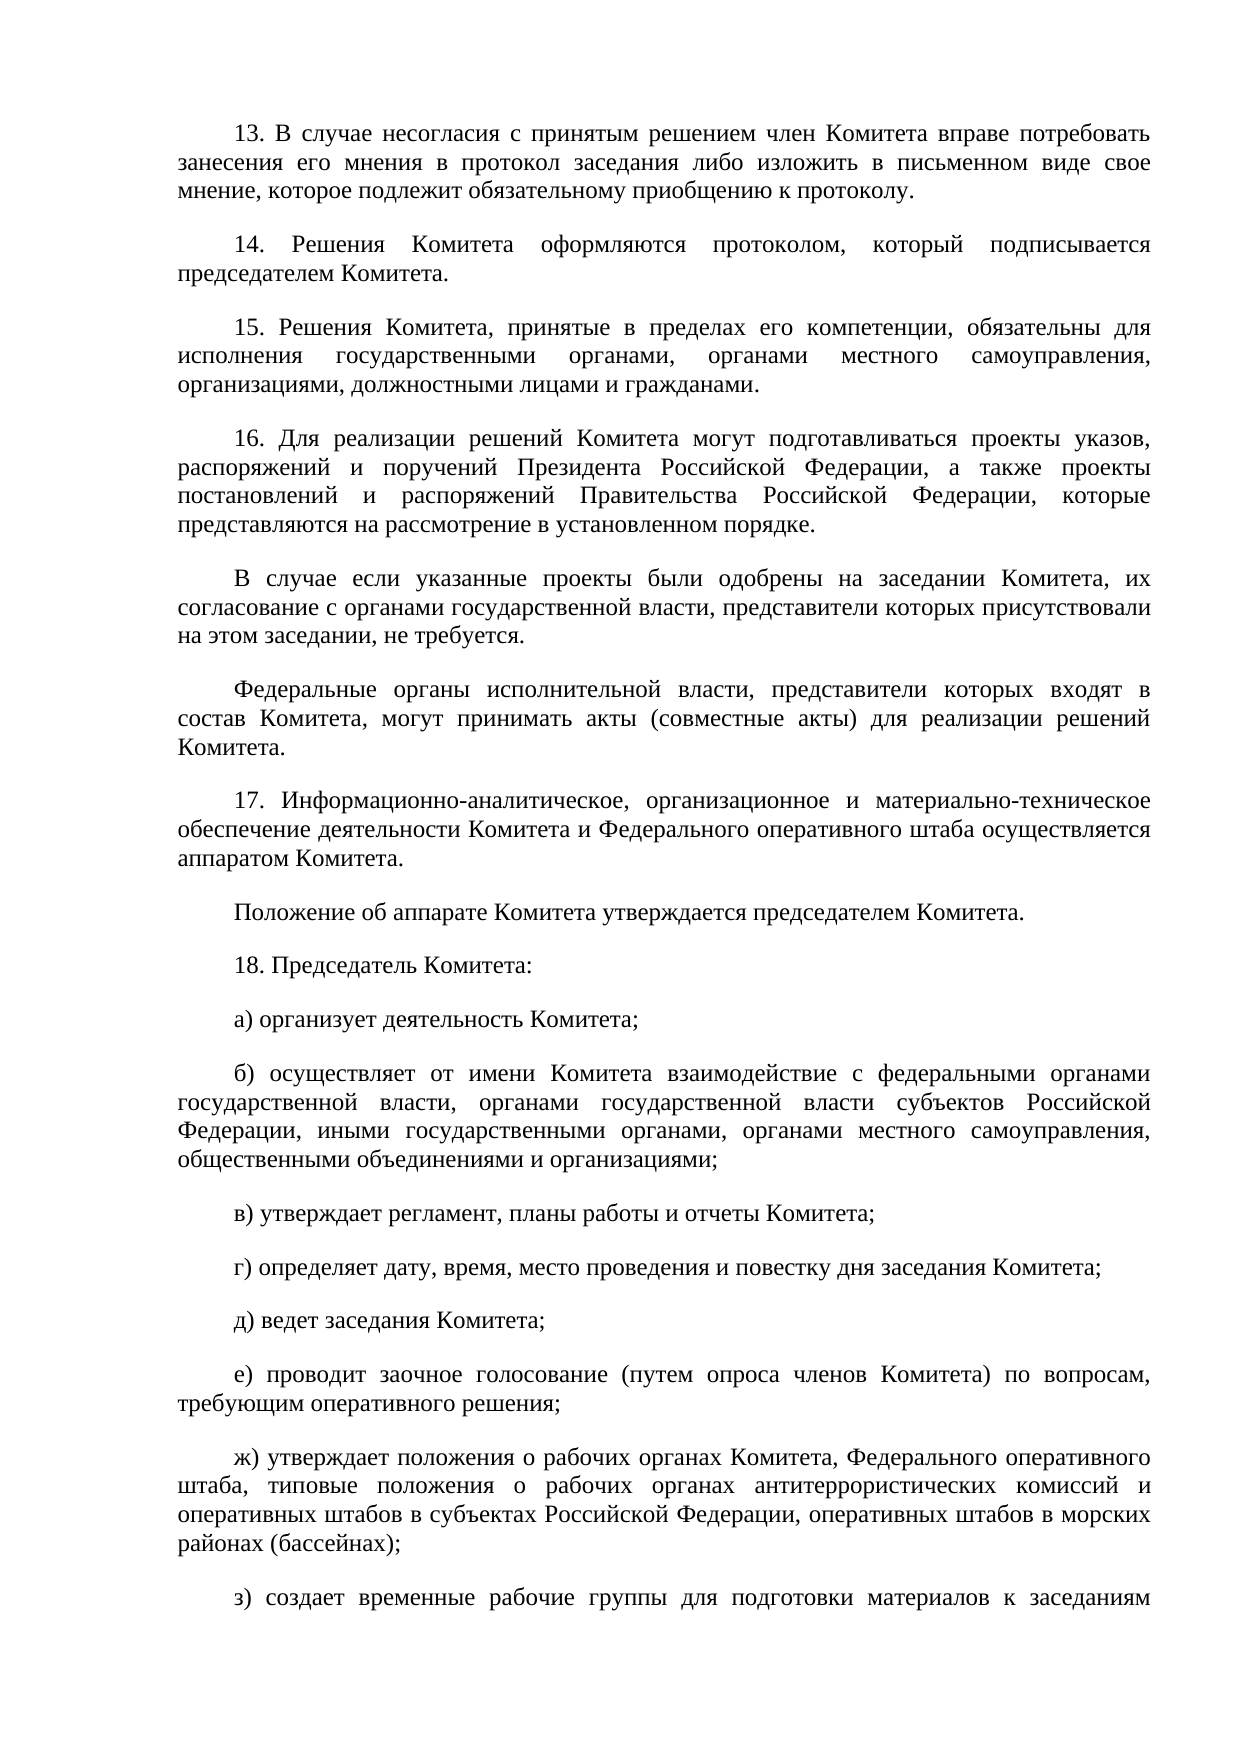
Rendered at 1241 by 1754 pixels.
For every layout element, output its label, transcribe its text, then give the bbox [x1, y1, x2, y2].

text В случае если указанные проекты были одобрены на заседании Комитета, их согласование с органами государственной власти, представители которых присутствовали на этом заседании, не требуется. [177, 563, 1152, 649]
text Федеральные органы исполнительной власти, представители которых входят в состав Комитета, могут принимать акты (совместные акты) для реализации решений Комитета. [177, 674, 1152, 761]
text 18. Председатель Комитета: [177, 951, 1152, 979]
text б) осуществляет от имени Комитета взаимодействие с федеральными органами государственной власти, органами государственной власти субъектов Российской Федерации, иными государственными органами, органами местного самоуправления, общественными объединениями и организациями; [177, 1058, 1152, 1173]
text 13. В случае несогласия с принятым решением член Комитета вправе потребовать занесения его мнения в протокол заседания либо изложить в письменном виде свое мнение, которое подлежит обязательному приобщению к протоколу. [177, 118, 1152, 204]
text в) утверждает регламент, планы работы и отчеты Комитета; [177, 1198, 1152, 1227]
text Положение об аппарате Комитета утверждается председателем Комитета. [177, 897, 1152, 926]
text 15. Решения Комитета, принятые в пределах его компетенции, обязательны для исполнения государственными органами, органами местного самоуправления, организациями, должностными лицами и гражданами. [177, 312, 1152, 398]
text 14. Решения Комитета оформляются протоколом, который подписывается председателем Комитета. [177, 229, 1152, 287]
text г) определяет дату, время, место проведения и повестку дня заседания Комитета; [177, 1252, 1152, 1281]
text е) проводит заочное голосование (путем опроса членов Комитета) по вопросам, требующим оперативного решения; [177, 1359, 1152, 1417]
text ж) утверждает положения о рабочих органах Комитета, Федерального оперативного штаба, типовые положения о рабочих органах антитеррористических комиссий и оперативных штабов в субъектах Российской Федерации, оперативных штабов в морских районах (бассейнах); [177, 1442, 1152, 1557]
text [177, 1582, 1152, 1611]
text 16. Для реализации решений Комитета могут подготавливаться проекты указов, распоряжений и поручений Президента Российской Федерации, а также проекты постановлений и распоряжений Правительства Российской Федерации, которые представляются на рассмотрение в установленном порядке. [177, 423, 1152, 538]
text 17. Информационно-аналитическое, организационное и материально-техническое обеспечение деятельности Комитета и Федерального оперативного штаба осуществляется аппаратом Комитета. [177, 786, 1152, 872]
text д) ведет заседания Комитета; [177, 1306, 1152, 1334]
text а) организует деятельность Комитета; [177, 1004, 1152, 1033]
